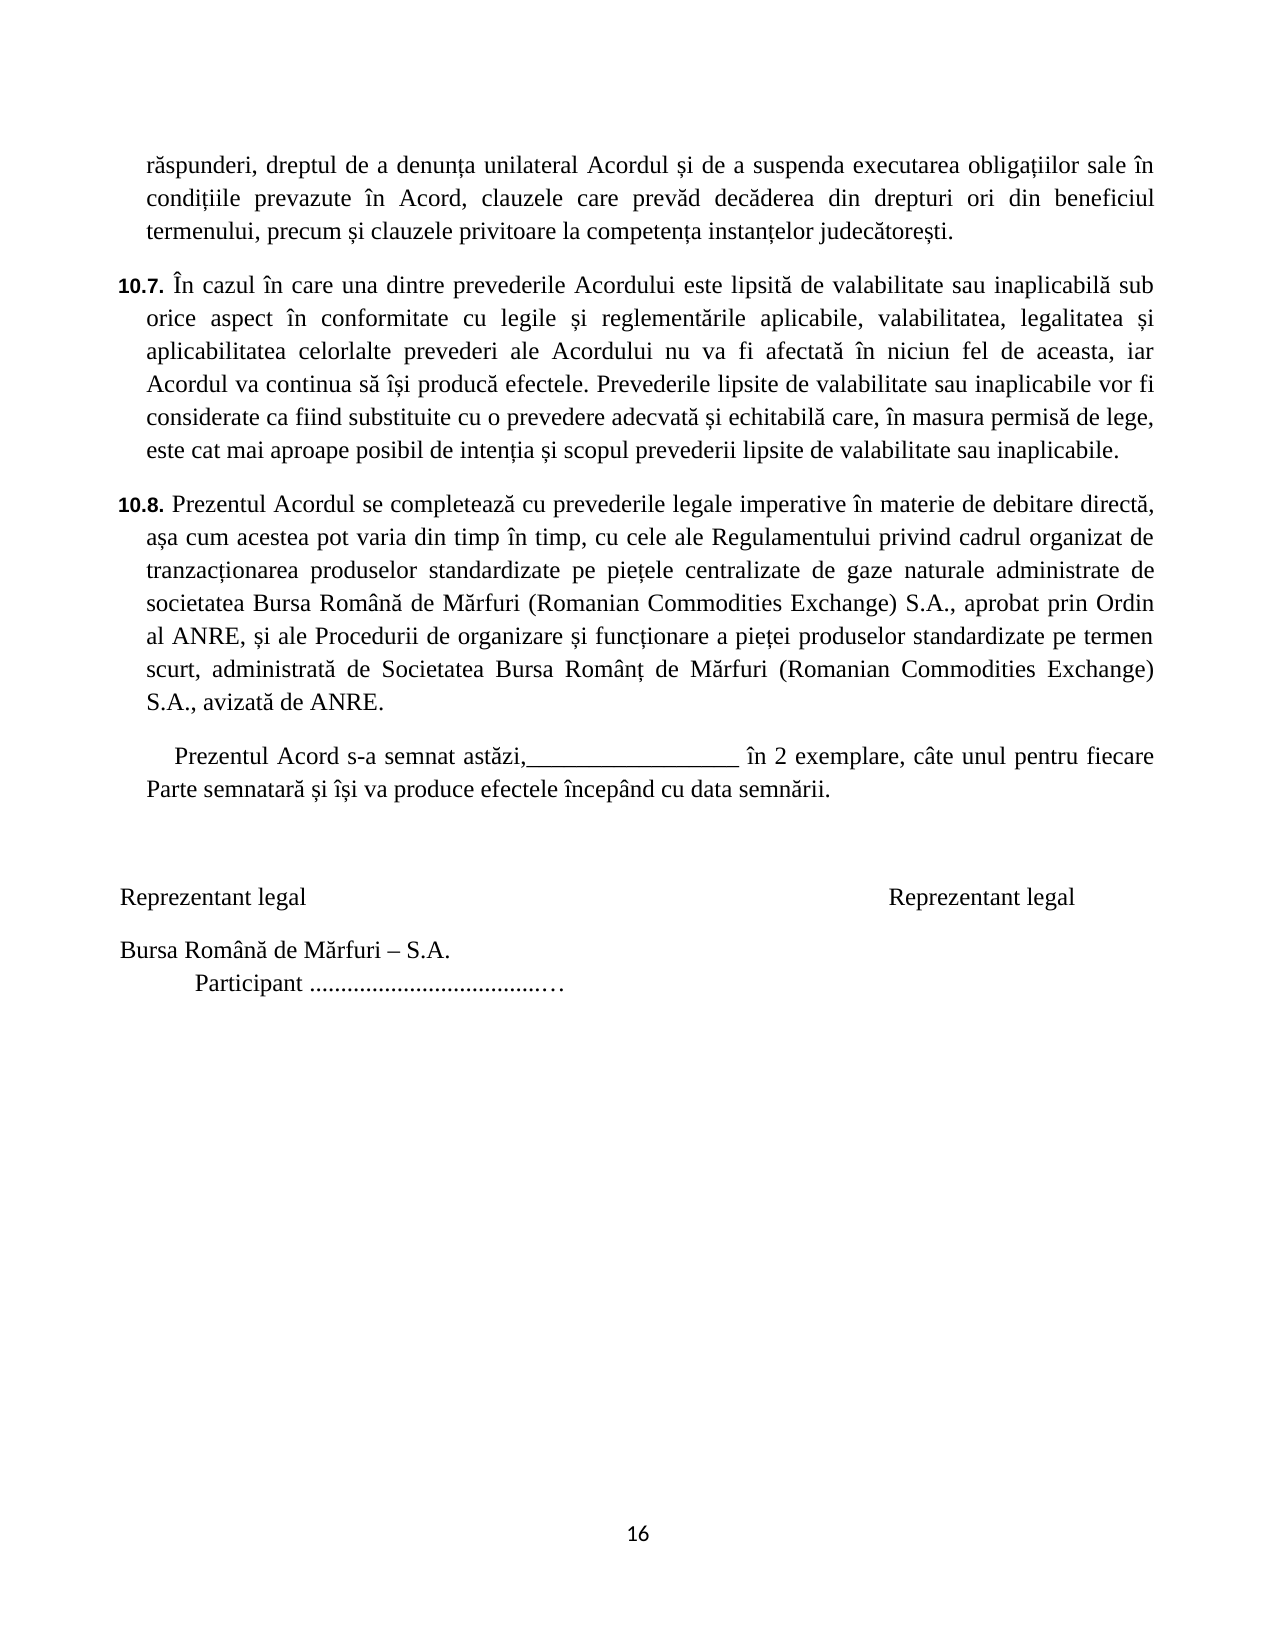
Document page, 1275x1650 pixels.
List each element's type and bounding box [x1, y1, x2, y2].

table_cell [111, 150, 1164, 1051]
